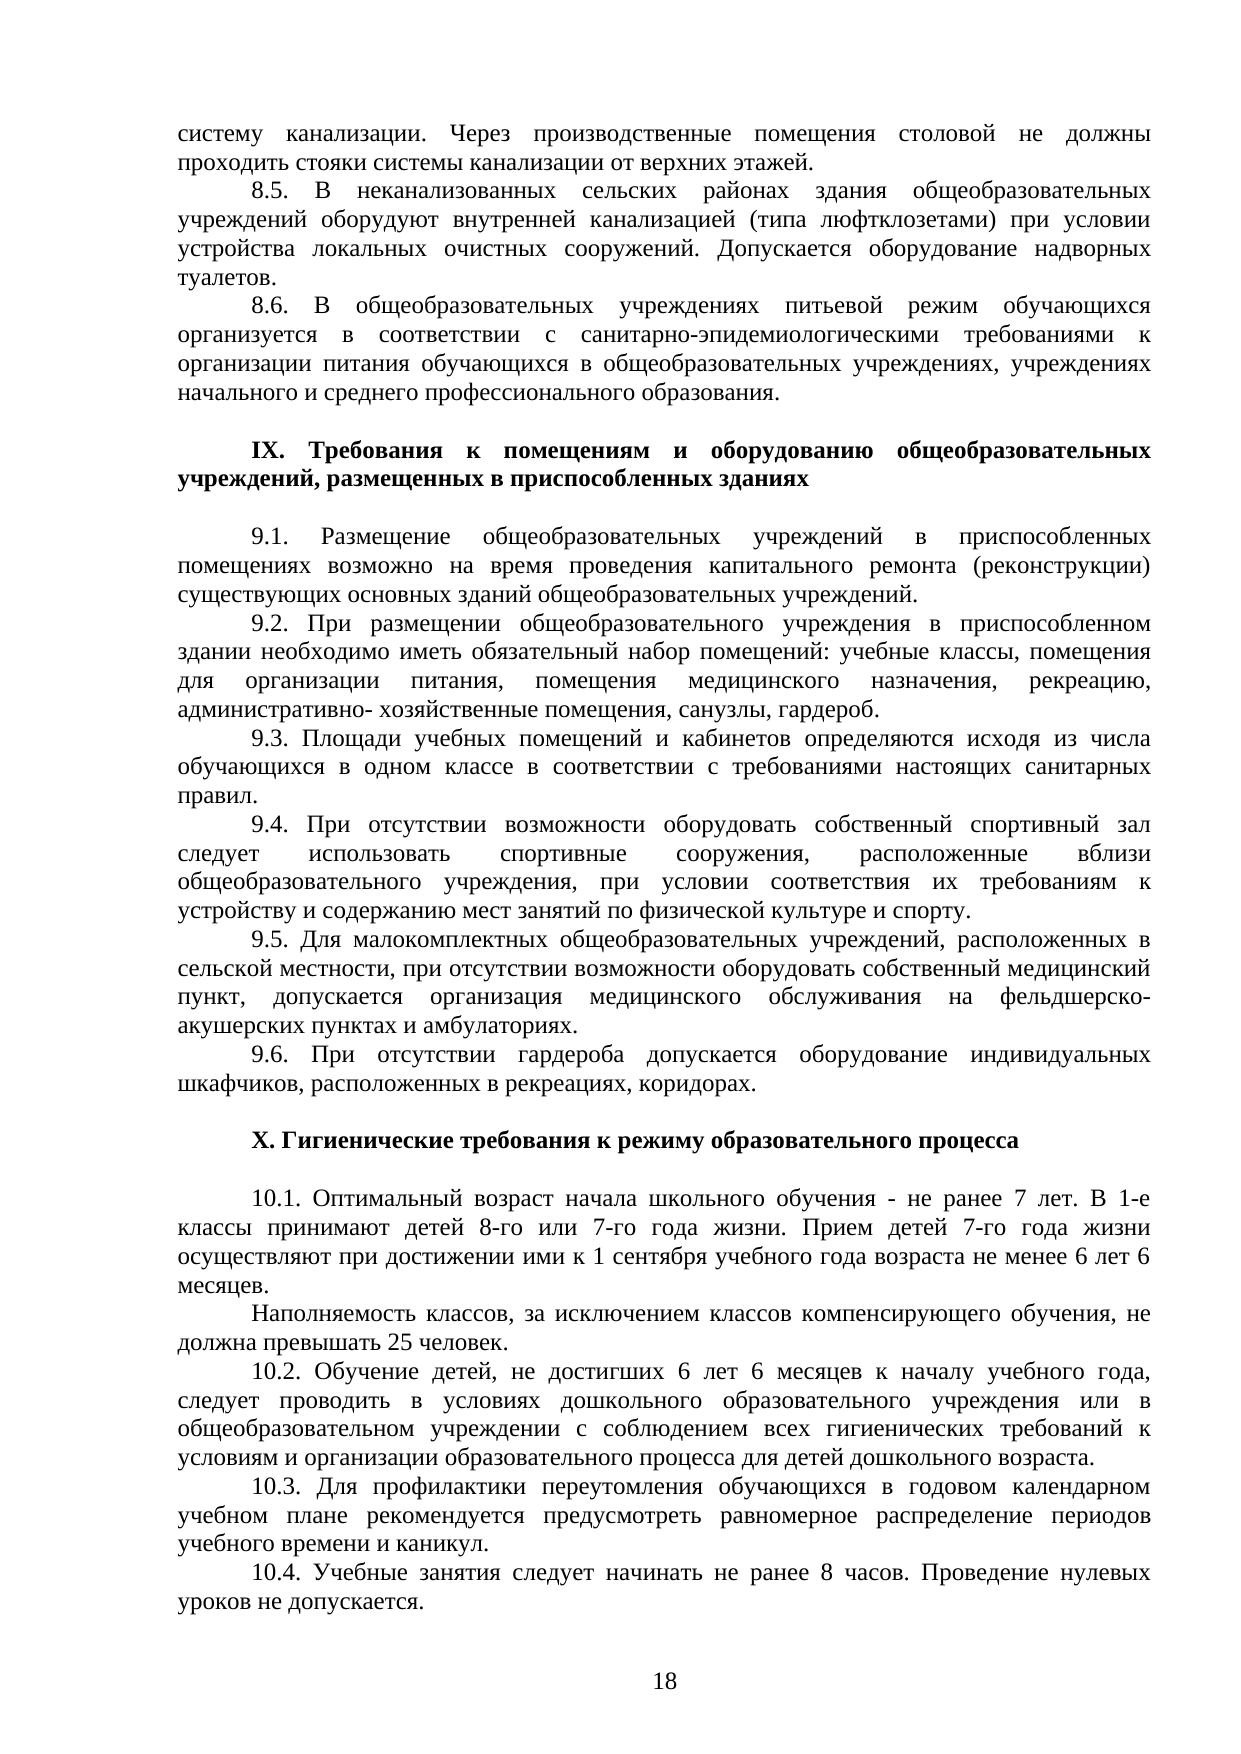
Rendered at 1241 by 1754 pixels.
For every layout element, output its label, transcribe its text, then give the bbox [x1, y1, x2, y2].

text 9.1. Размещение общеобразовательных учреждений в приспособленных помещениях возможно на время проведения капитального ремонта (реконструкции) существующих основных зданий общеобразовательных учреждений. [177, 521, 1152, 608]
text 10.3. Для профилактики переутомления обучающихся в годовом календарном учебном плане рекомендуется предусмотреть равномерное распределение периодов учебного времени и каникул. [177, 1471, 1152, 1557]
text 10.2. Обучение детей, не достигших 6 лет 6 месяцев к началу учебного года, следует проводить в условиях дошкольного образовательного учреждения или в общеобразовательном учреждении с соблюдением всех гигиенических требований к условиям и организации образовательного процесса для детей дошкольного возраста. [177, 1356, 1152, 1471]
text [177, 118, 1152, 176]
text 10.1. Оптимальный возраст начала школьного обучения - не ранее 7 лет. В 1-е классы принимают детей 8-го или 7-го года жизни. Прием детей 7-го года жизни осуществляют при достижении ими к 1 сентября учебного года возраста не менее 6 лет 6 месяцев. [177, 1183, 1152, 1298]
text X. Гигиенические требования к режиму образовательного процесса [177, 1126, 1152, 1154]
text Наполняемость классов, за исключением классов компенсирующего обучения, не должна превышать 25 человек. [177, 1298, 1152, 1356]
text 9.3. Площади учебных помещений и кабинетов определяются исходя из числа обучающихся в одном классе в соответствии с требованиями настоящих санитарных правил. [177, 723, 1152, 809]
text 10.4. Учебные занятия следует начинать не ранее 8 часов. Проведение нулевых уроков не допускается. [177, 1557, 1152, 1615]
text IX. Требования к помещениям и оборудованию общеобразовательных учреждений, размещенных в приспособленных зданиях [177, 435, 1152, 492]
text 9.4. При отсутствии возможности оборудовать собственный спортивный зал следует использовать спортивные сооружения, расположенные вблизи общеобразовательного учреждения, при условии соответствия их требованиям к устройству и содержанию мест занятий по физической культуре и спорту. [177, 809, 1152, 924]
text 8.5. В неканализованных сельских районах здания общеобразовательных учреждений оборудуют внутренней канализацией (типа люфтклозетами) при условии устройства локальных очистных сооружений. Допускается оборудование надворных туалетов. [177, 176, 1152, 291]
text 9.2. При размещении общеобразовательного учреждения в приспособленном здании необходимо иметь обязательный набор помещений: учебные классы, помещения для организации питания, помещения медицинского назначения, рекреацию, административно- хозяйственные помещения, санузлы, гардероб. [177, 608, 1152, 723]
text 9.6. При отсутствии гардероба допускается оборудование индивидуальных шкафчиков, расположенных в рекреациях, коридорах. [177, 1039, 1152, 1096]
text 9.5. Для малокомплектных общеобразовательных учреждений, расположенных в сельской местности, при отсутствии возможности оборудовать собственный медицинский пункт, допускается организация медицинского обслуживания на фельдшерско-акушерских пунктах и амбулаториях. [177, 924, 1152, 1039]
text 8.6. В общеобразовательных учреждениях питьевой режим обучающихся организуется в соответствии с санитарно-эпидемиологическими требованиями к организации питания обучающихся в общеобразовательных учреждениях, учреждениях начального и среднего профессионального образования. [177, 291, 1152, 406]
